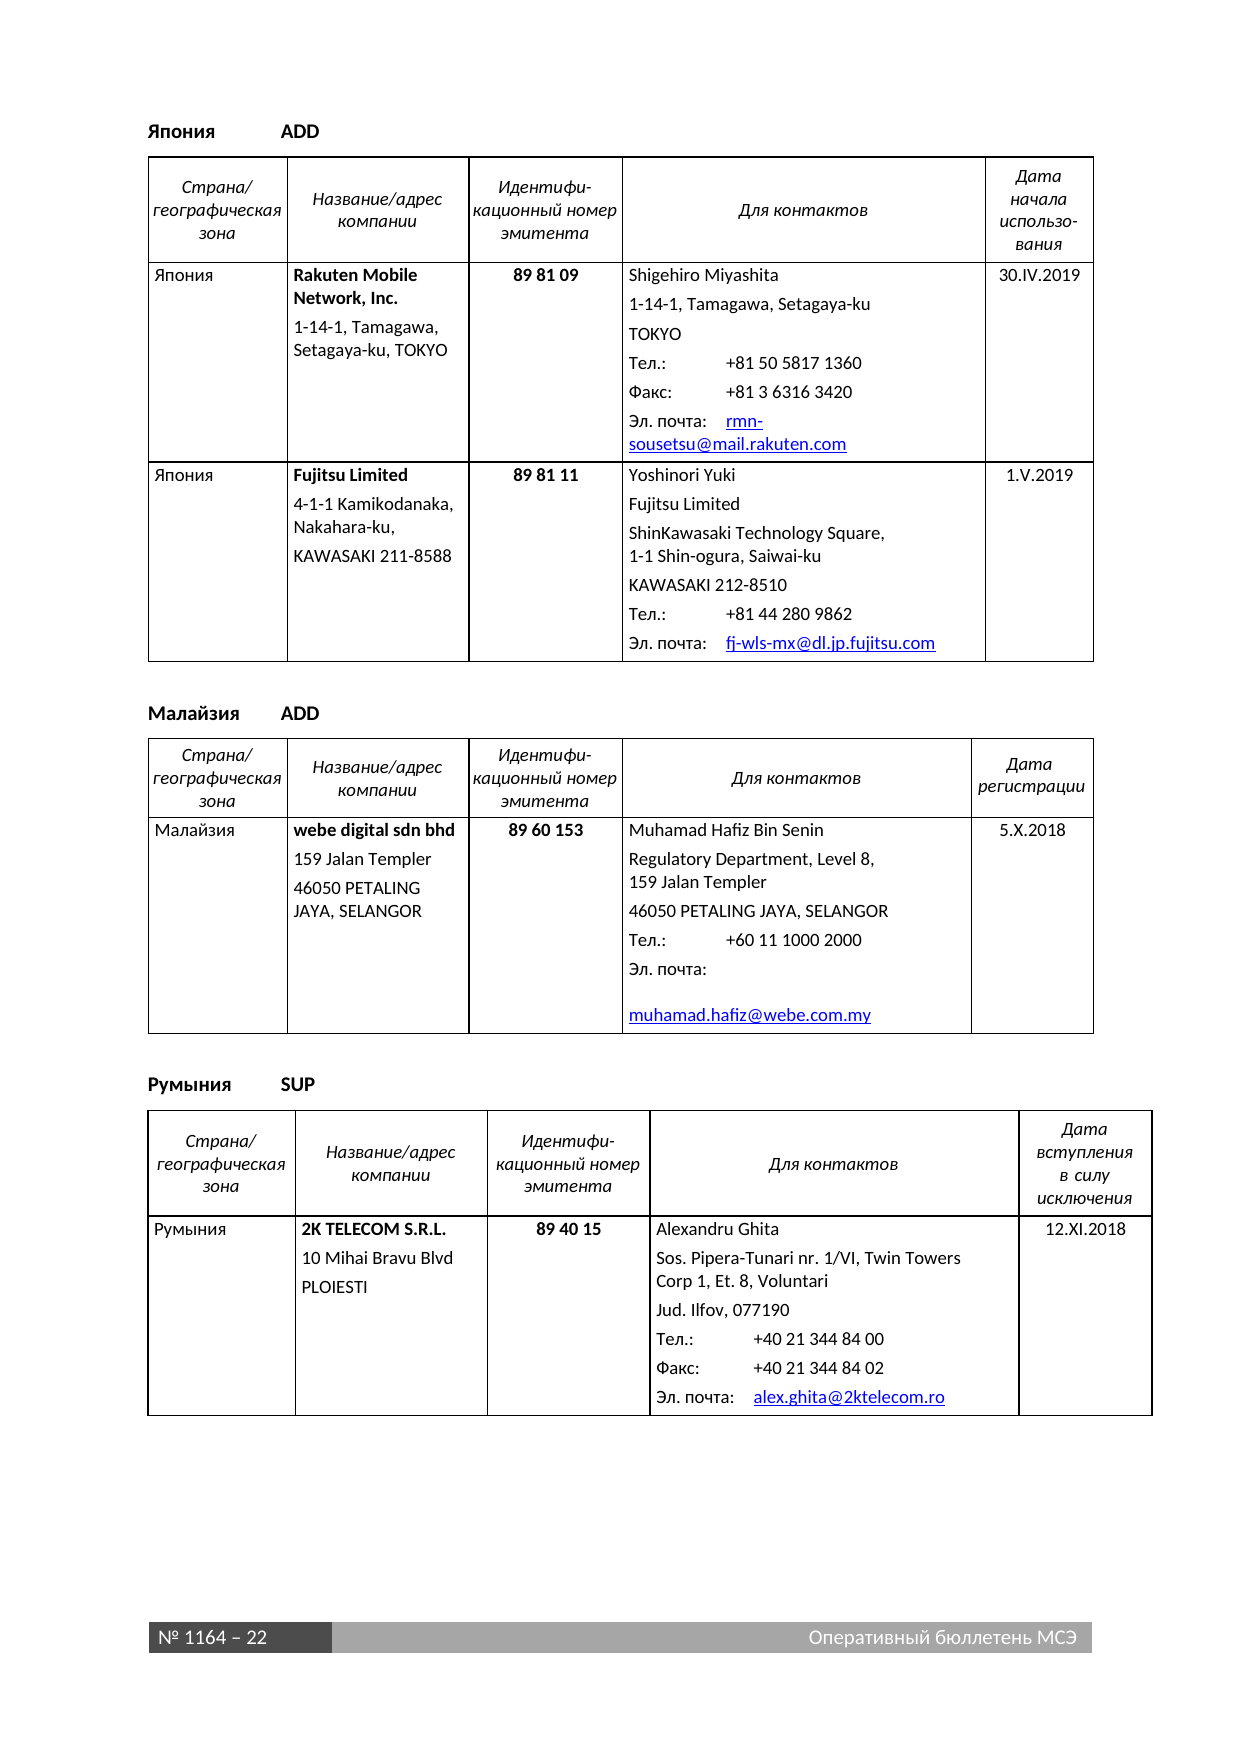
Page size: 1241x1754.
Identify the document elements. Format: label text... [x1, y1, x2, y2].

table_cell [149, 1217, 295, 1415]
table_header Страна/ географическая зона [149, 739, 287, 816]
table_cell Rakuten Mobile Network, Inc. 1-14-1, Tamagawa, Setagaya-ku, TOKYO [288, 263, 468, 461]
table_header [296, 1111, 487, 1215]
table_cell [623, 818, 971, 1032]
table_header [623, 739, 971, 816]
table_header Идентифи-кационный номер эмитента [470, 158, 622, 262]
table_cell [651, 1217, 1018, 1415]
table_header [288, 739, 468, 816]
table_header Название/адрес компании [288, 158, 468, 262]
text Малайзия ADD [148, 700, 1092, 725]
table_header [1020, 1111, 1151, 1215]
table_cell 30.IV.2019 [986, 263, 1093, 461]
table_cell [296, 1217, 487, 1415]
table_cell Shigehiro Miyashita 1-14-1, Tamagawa, Setagaya-ku TOKYO Тел.: +81 50 5817 1360 Факс: +81 3 6316 3420 Эл. почта: rmn-sousetsu@mail.rakuten.com [623, 263, 985, 461]
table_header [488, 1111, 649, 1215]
table_cell 89 81 11 [470, 463, 622, 661]
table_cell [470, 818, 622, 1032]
table_header Страна/ географическая зона [149, 158, 287, 262]
table_cell 89 81 09 [470, 263, 622, 461]
table_header Для контактов [623, 158, 985, 262]
table_cell Япония [149, 263, 287, 461]
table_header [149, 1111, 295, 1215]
table_cell 1.V.2019 [986, 463, 1093, 661]
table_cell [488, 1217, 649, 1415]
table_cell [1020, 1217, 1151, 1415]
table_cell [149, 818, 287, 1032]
text Япония ADD [148, 118, 1092, 143]
table_cell Yoshinori Yuki Fujitsu Limited ShinKawasaki Technology Square, 1-1 Shin-ogura, Saiwai-ku KAWASAKI 212-8510 Тел.: +81 44 280 9862 Эл. почта: fj-wls-mx@dl.jp.fujitsu.com [623, 463, 985, 661]
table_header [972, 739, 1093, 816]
table_header Дата начала использо-вания [986, 158, 1093, 262]
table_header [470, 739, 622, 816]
table_cell Япония [149, 463, 287, 661]
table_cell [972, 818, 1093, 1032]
text Румыния SUP [148, 1072, 1092, 1097]
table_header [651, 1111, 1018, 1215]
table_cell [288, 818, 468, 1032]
table_cell Fujitsu Limited 4-1-1 Kamikodanaka, Nakahara-ku, KAWASAKI 211-8588 [288, 463, 468, 661]
